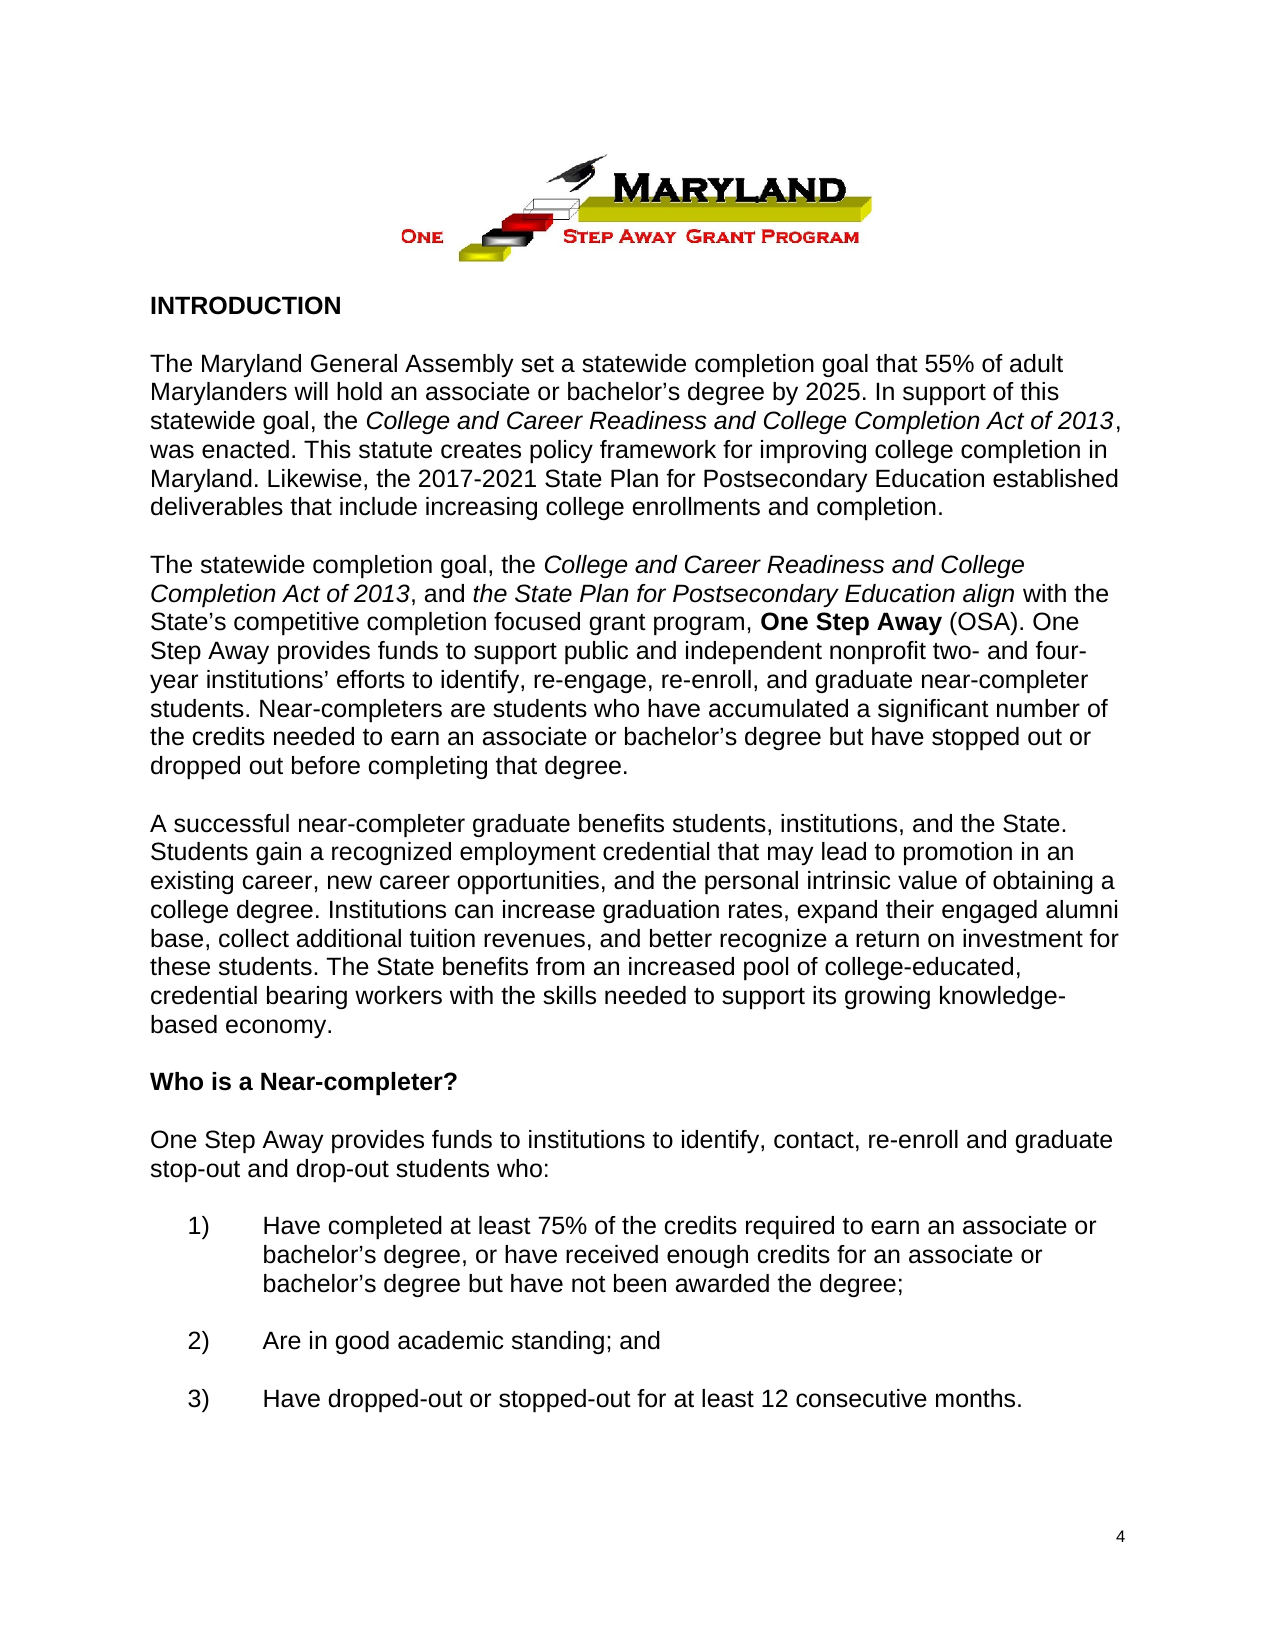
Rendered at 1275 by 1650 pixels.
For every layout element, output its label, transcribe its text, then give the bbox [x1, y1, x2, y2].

list Have dropped-out or stopped-out for at least 12 consecutive months. [187, 1384, 1125, 1412]
text The statewide completion goal, the College and Career Readiness and College Completion Act of 2013, and the State Plan for Postsecondary Education align with the State’s competitive completion focused grant program, One Step Away (OSA). One Step Away provides funds to support public and independent nonprofit two- and four-year institutions’ efforts to identify, re-engage, re-enroll, and graduate near-completer students. Near-completers are students who have accumulated a significant number of the credits needed to earn an associate or bachelor’s degree but have stopped out or dropped out before completing that degree. [150, 550, 1125, 780]
text Who is a Near-completer? [150, 1067, 1125, 1096]
text The Maryland General Assembly set a statewide completion goal that 55% of adult Marylanders will hold an associate or bachelor’s degree by 2025. In support of this statewide goal, the College and Career Readiness and College Completion Act of 2013, was enacted. This statute creates policy framework for improving college completion in Maryland. Likewise, the 2017-2021 State Plan for Postsecondary Education established deliverables that include increasing college enrollments and completion. [150, 349, 1125, 521]
picture [401, 150, 874, 263]
list Have completed at least 75% of the credits required to earn an associate or bachelor’s degree, or have received enough credits for an associate or bachelor’s degree but have not been awarded the degree; [187, 1211, 1125, 1297]
list Are in good academic standing; and [187, 1326, 1125, 1355]
text A successful near-completer graduate benefits students, institutions, and the State. Students gain a recognized employment credential that may lead to promotion in an existing career, new career opportunities, and the personal intrinsic value of obtaining a college degree. Institutions can increase graduation rates, expand their engaged alumni base, collect additional tuition revenues, and better recognize a return on investment for these students. The State benefits from an increased pool of college-educated, credential bearing workers with the skills needed to support its growing knowledge-based economy. [150, 809, 1125, 1039]
text INTRODUCTION [150, 291, 1125, 320]
text One Step Away provides funds to institutions to identify, contact, re-enroll and graduate stop-out and drop-out students who: [150, 1125, 1125, 1182]
